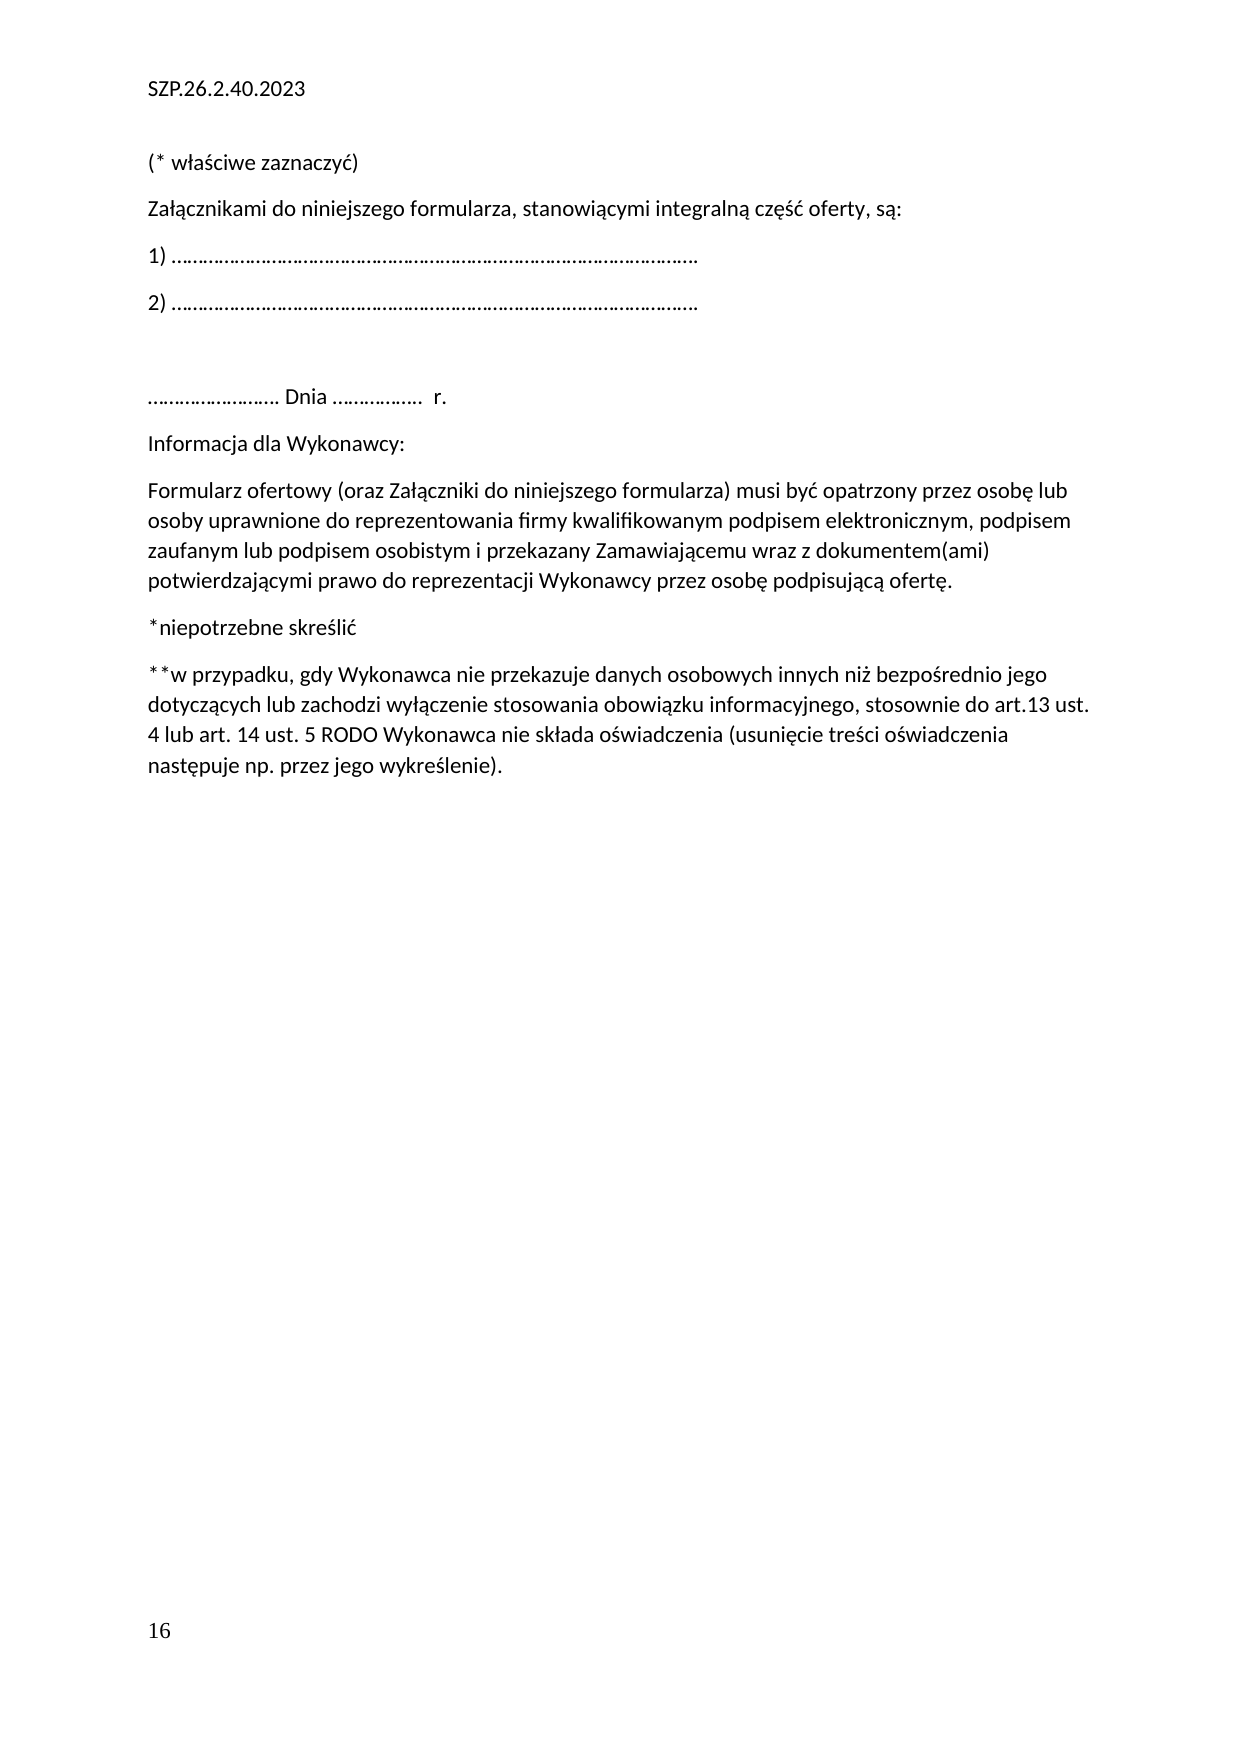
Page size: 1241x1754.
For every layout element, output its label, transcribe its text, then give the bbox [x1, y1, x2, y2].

text Załącznikami do niniejszego formularza, stanowiącymi integralną część oferty, są: [148, 194, 1093, 222]
text 1) ………………………………………………………………………………………. [148, 241, 1093, 269]
text ……………………. Dnia …………….. r. [148, 382, 1093, 410]
text *niepotrzebne skreślić [148, 613, 1093, 641]
text Informacja dla Wykonawcy: [148, 429, 1093, 457]
text (* właściwe zaznaczyć) [148, 148, 1093, 176]
text Formularz ofertowy (oraz Załączniki do niniejszego formularza) musi być opatrzony przez osobę lub osoby uprawnione do reprezentowania firmy kwalifikowanym podpisem elektronicznym, podpisem zaufanym lub podpisem osobistym i przekazany Zamawiającemu wraz z dokumentem(ami) potwierdzającymi prawo do reprezentacji Wykonawcy przez osobę podpisującą ofertę. [148, 476, 1093, 594]
text **w przypadku, gdy Wykonawca nie przekazuje danych osobowych innych niż bezpośrednio jego dotyczących lub zachodzi wyłączenie stosowania obowiązku informacyjnego, stosownie do art.13 ust. 4 lub art. 14 ust. 5 RODO Wykonawca nie składa oświadczenia (usunięcie treści oświadczenia następuje np. przez jego wykreślenie). [148, 660, 1093, 779]
text 2) ………………………………………………………………………………………. [148, 288, 1093, 316]
